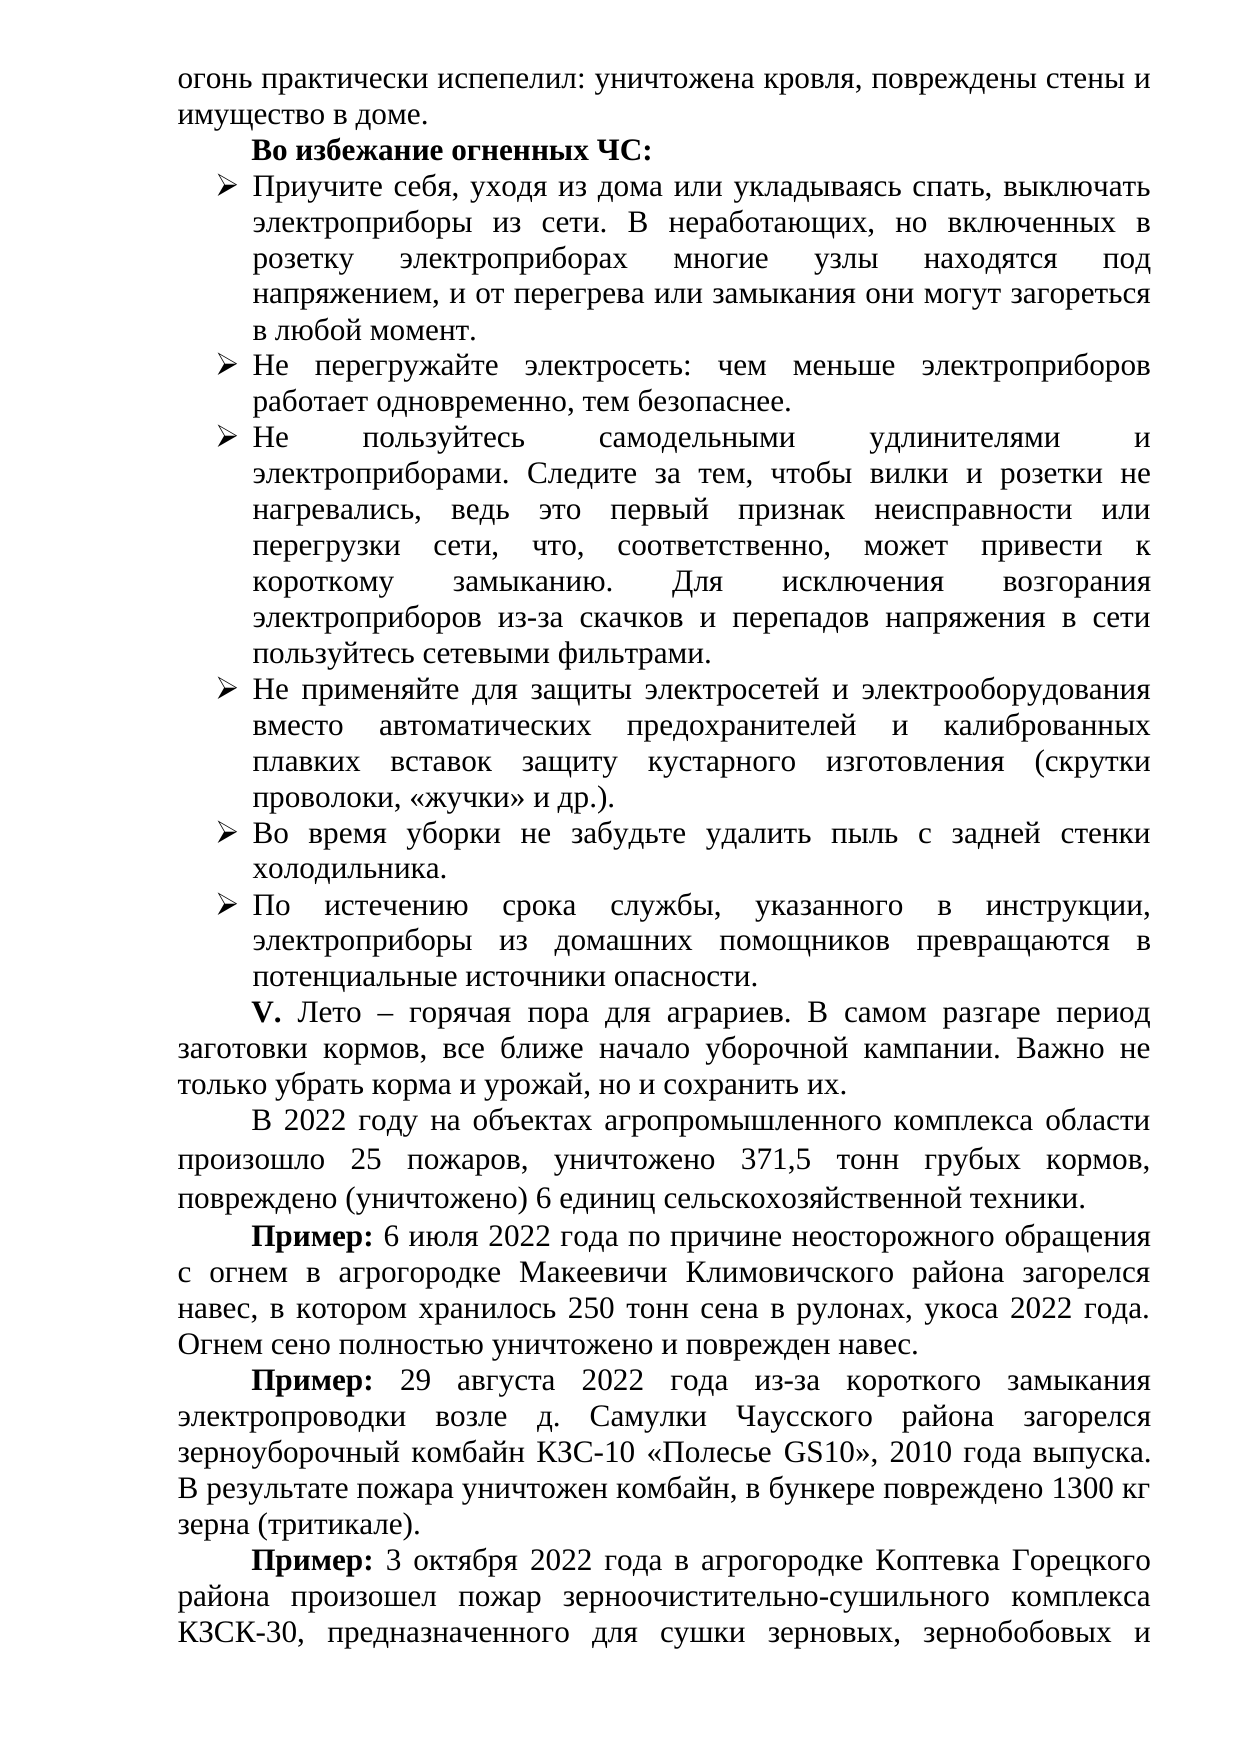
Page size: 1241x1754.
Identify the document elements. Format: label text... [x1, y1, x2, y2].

list Во время уборки не забудьте удалить пыль с задней стенки холодильника. [215, 814, 1152, 886]
text V. Лето – горячая пора для аграриев. В самом разгаре период заготовки кормов, все ближе начало уборочной кампании. Важно не только убрать корма и урожай, но и сохранить их. [177, 993, 1152, 1101]
list Не применяйте для защиты электросетей и электрооборудования вместо автоматических предохранителей и калиброванных плавких вставок защиту кустарного изготовления (скрутки проволоки, «жучки» и др.). [215, 670, 1152, 814]
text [177, 1541, 1152, 1649]
text Во избежание огненных ЧС: [177, 131, 1152, 167]
list По истечению срока службы, указанного в инструкции, электроприборы из домашних помощников превращаются в потенциальные источники опасности. [215, 886, 1152, 993]
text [177, 59, 1152, 131]
text Пример: 6 июля 2022 года по причине неосторожного обращения с огнем в агрогородке Макеевичи Климовичского района загорелся навес, в котором хранилось 250 тонн сена в рулонах, укоса 2022 года. Огнем сено полностью уничтожено и поврежден навес. [177, 1218, 1152, 1361]
text В 2022 году на объектах агропромышленного комплекса области произошло 25 пожаров, уничтожено 371,5 тонн грубых кормов, повреждено (уничтожено) 6 единиц сельскохозяйственной техники. [177, 1101, 1152, 1215]
list Не пользуйтесь самодельными удлинителями и электроприборами. Следите за тем, чтобы вилки и розетки не нагревались, ведь это первый признак неисправности или перегрузки сети, что, соответственно, может привести к короткому замыканию. Для исключения возгорания электроприборов из-за скачков и перепадов напряжения в сети пользуйтесь сетевыми фильтрами. [215, 418, 1152, 670]
text Пример: 29 августа 2022 года из-за короткого замыкания электропроводки возле д. Самулки Чаусского района загорелся зерноуборочный комбайн КЗС-10 «Полесье GS10», 2010 года выпуска. В результате пожара уничтожен комбайн, в бункере повреждено 1300 кг зерна (тритикале). [177, 1361, 1152, 1541]
list Не перегружайте электросеть: чем меньше электроприборов работает одновременно, тем безопаснее. [215, 347, 1152, 418]
list Приучите себя, уходя из дома или укладываясь спать, выключать электроприборы из сети. В неработающих, но включенных в розетку электроприборах многие узлы находятся под напряжением, и от перегрева или замыкания они могут загореться в любой момент. [215, 167, 1152, 347]
